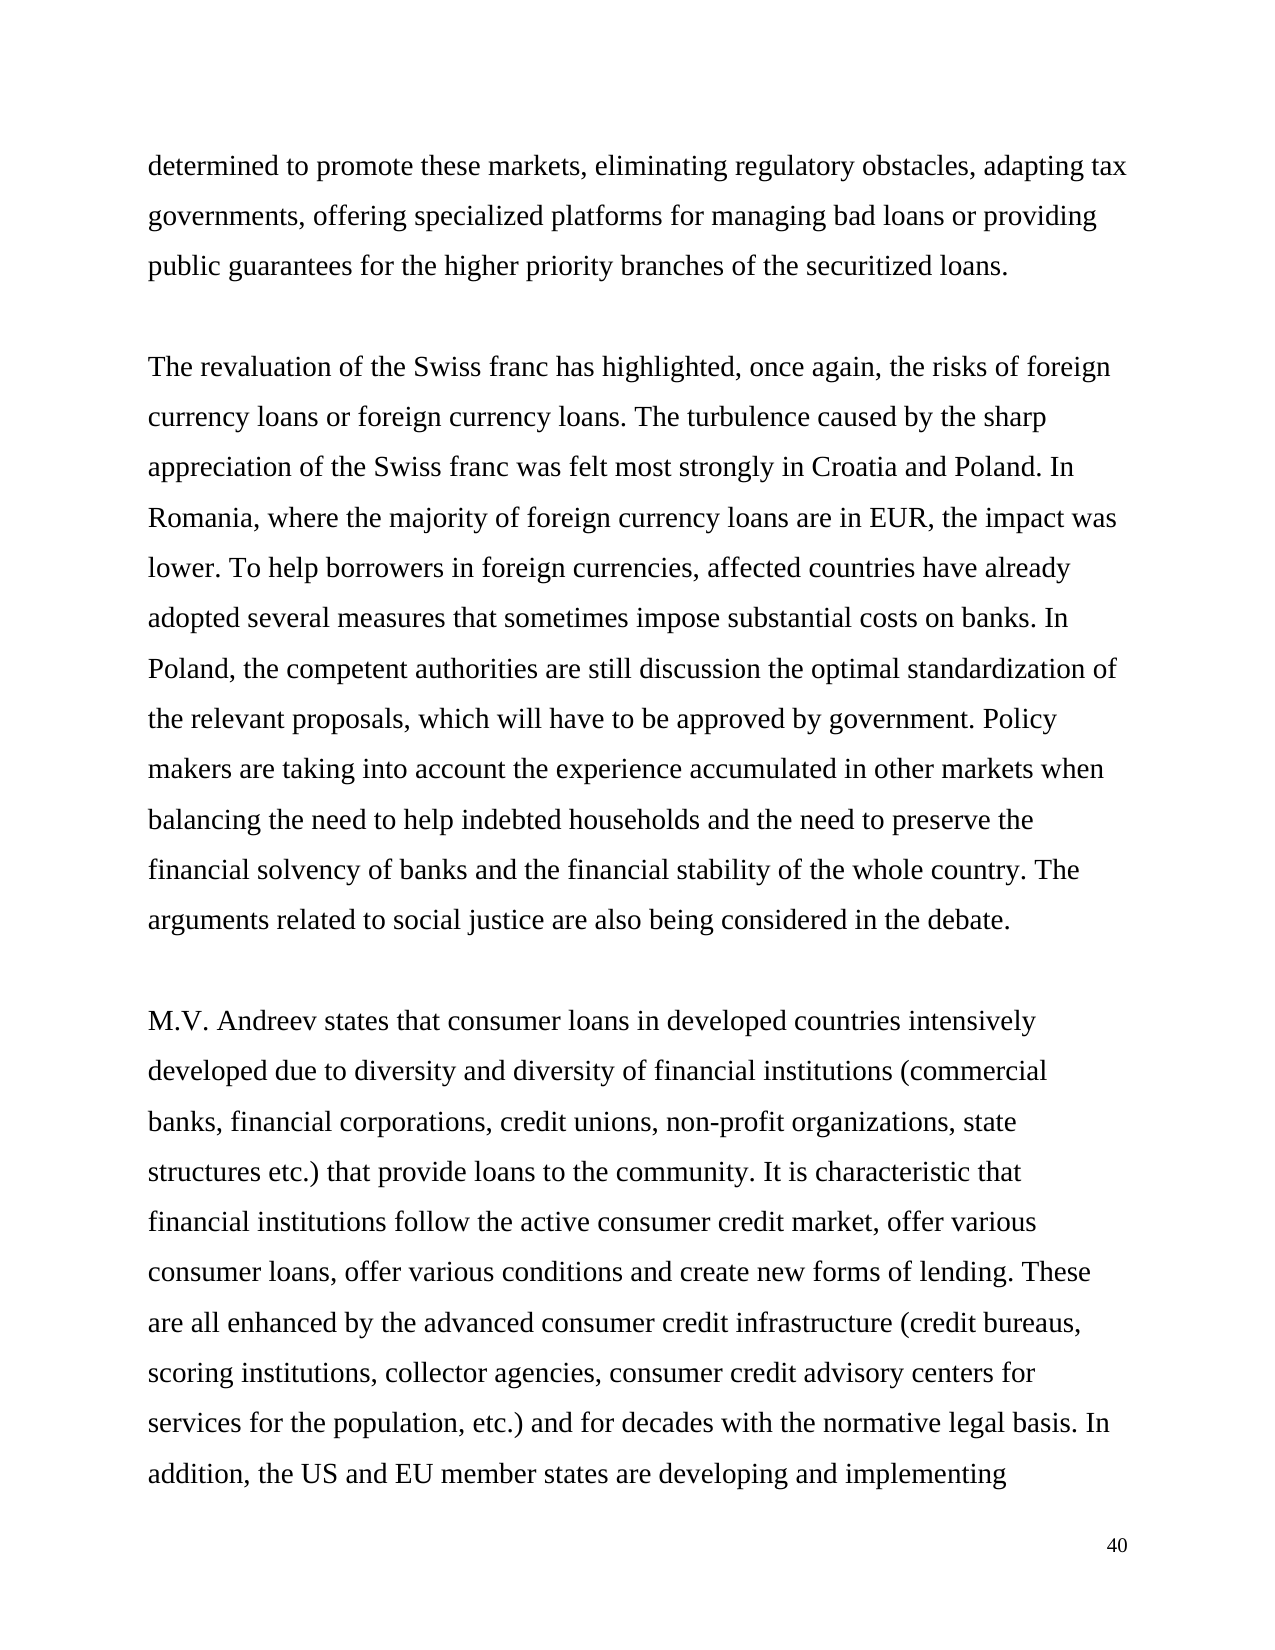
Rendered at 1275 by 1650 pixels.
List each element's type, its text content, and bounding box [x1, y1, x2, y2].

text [148, 148, 1127, 282]
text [148, 1003, 1127, 1489]
text The revaluation of the Swiss franc has highlighted, once again, the risks of foreign currency loans or foreign currency loans. The turbulence caused by the sharp appreciation of the Swiss franc was felt most strongly in Croatia and Poland. In Romania, where the majority of foreign currency loans are in EUR, the impact was lower. To help borrowers in foreign currencies, affected countries have already adopted several measures that sometimes impose substantial costs on banks. In Poland, the competent authorities are still discussion the optimal standardization of the relevant proposals, which will have to be approved by government. Policy makers are taking into account the experience accumulated in other markets when balancing the need to help indebted households and the need to preserve the financial solvency of banks and the financial stability of the whole country. The arguments related to social justice are also being considered in the debate. [148, 349, 1127, 936]
